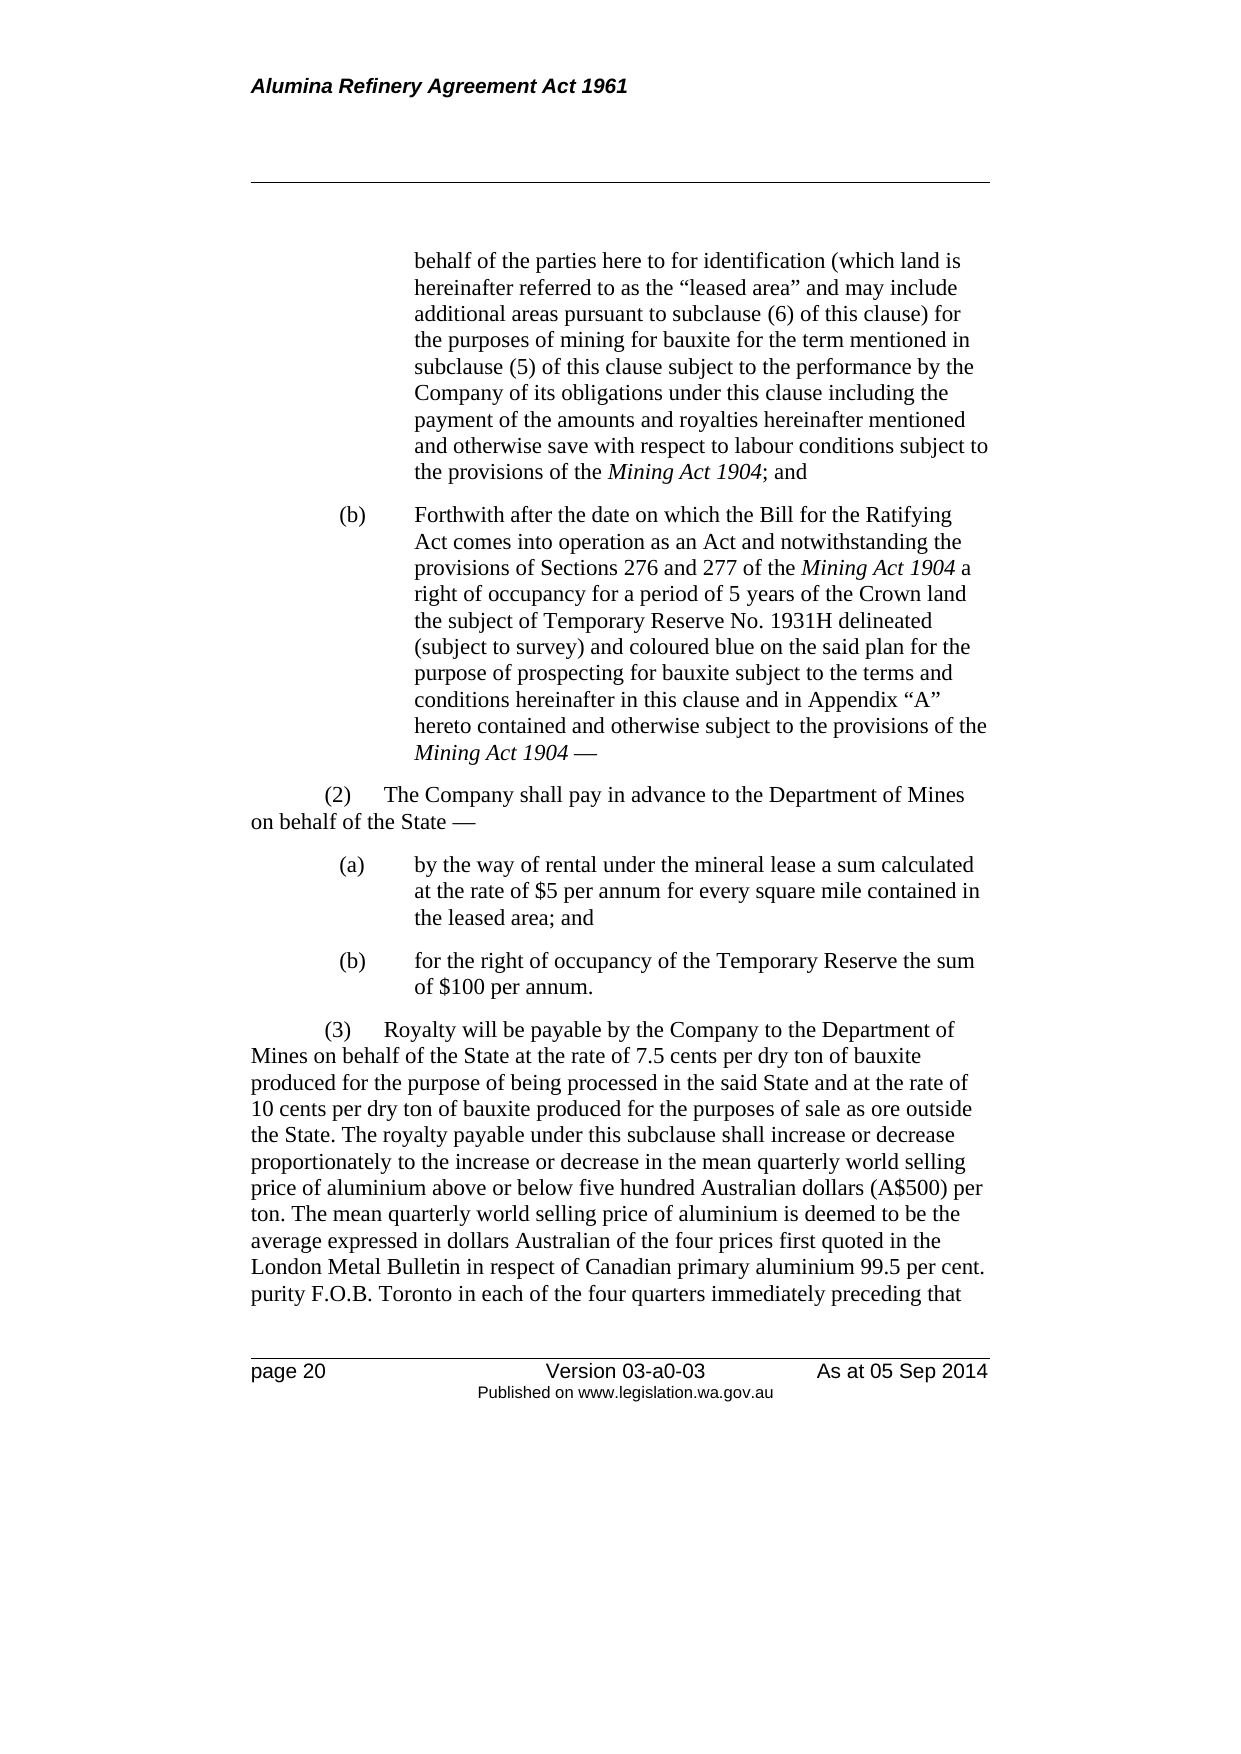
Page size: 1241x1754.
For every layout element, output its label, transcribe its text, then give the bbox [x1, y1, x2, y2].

text (2) The Company shall pay in advance to the Department of Mines on behalf of the State — [251, 782, 990, 834]
text (b) for the right of occupancy of the Temporary Reserve the sum of $100 per annum. [339, 947, 990, 999]
text (a) by the way of rental under the mineral lease a sum calculated at the rate of $5 per annum for every square mile contained in the leased area; and [339, 851, 990, 930]
text (b) Forthwith after the date on which the Bill for the Ratifying Act comes into operation as an Act and notwithstanding the provisions of Sections 276 and 277 of the Mining Act 1904 a right of occupancy for a period of 5 years of the Crown land the subject of Temporary Reserve No. 1931H delineated (subject to survey) and coloured blue on the said plan for the purpose of prospecting for bauxite subject to the terms and conditions hereinafter in this clause and in Appendix “A” hereto contained and otherwise subject to the provisions of the Mining Act 1904 — [339, 501, 990, 765]
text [339, 247, 990, 485]
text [251, 1016, 990, 1306]
